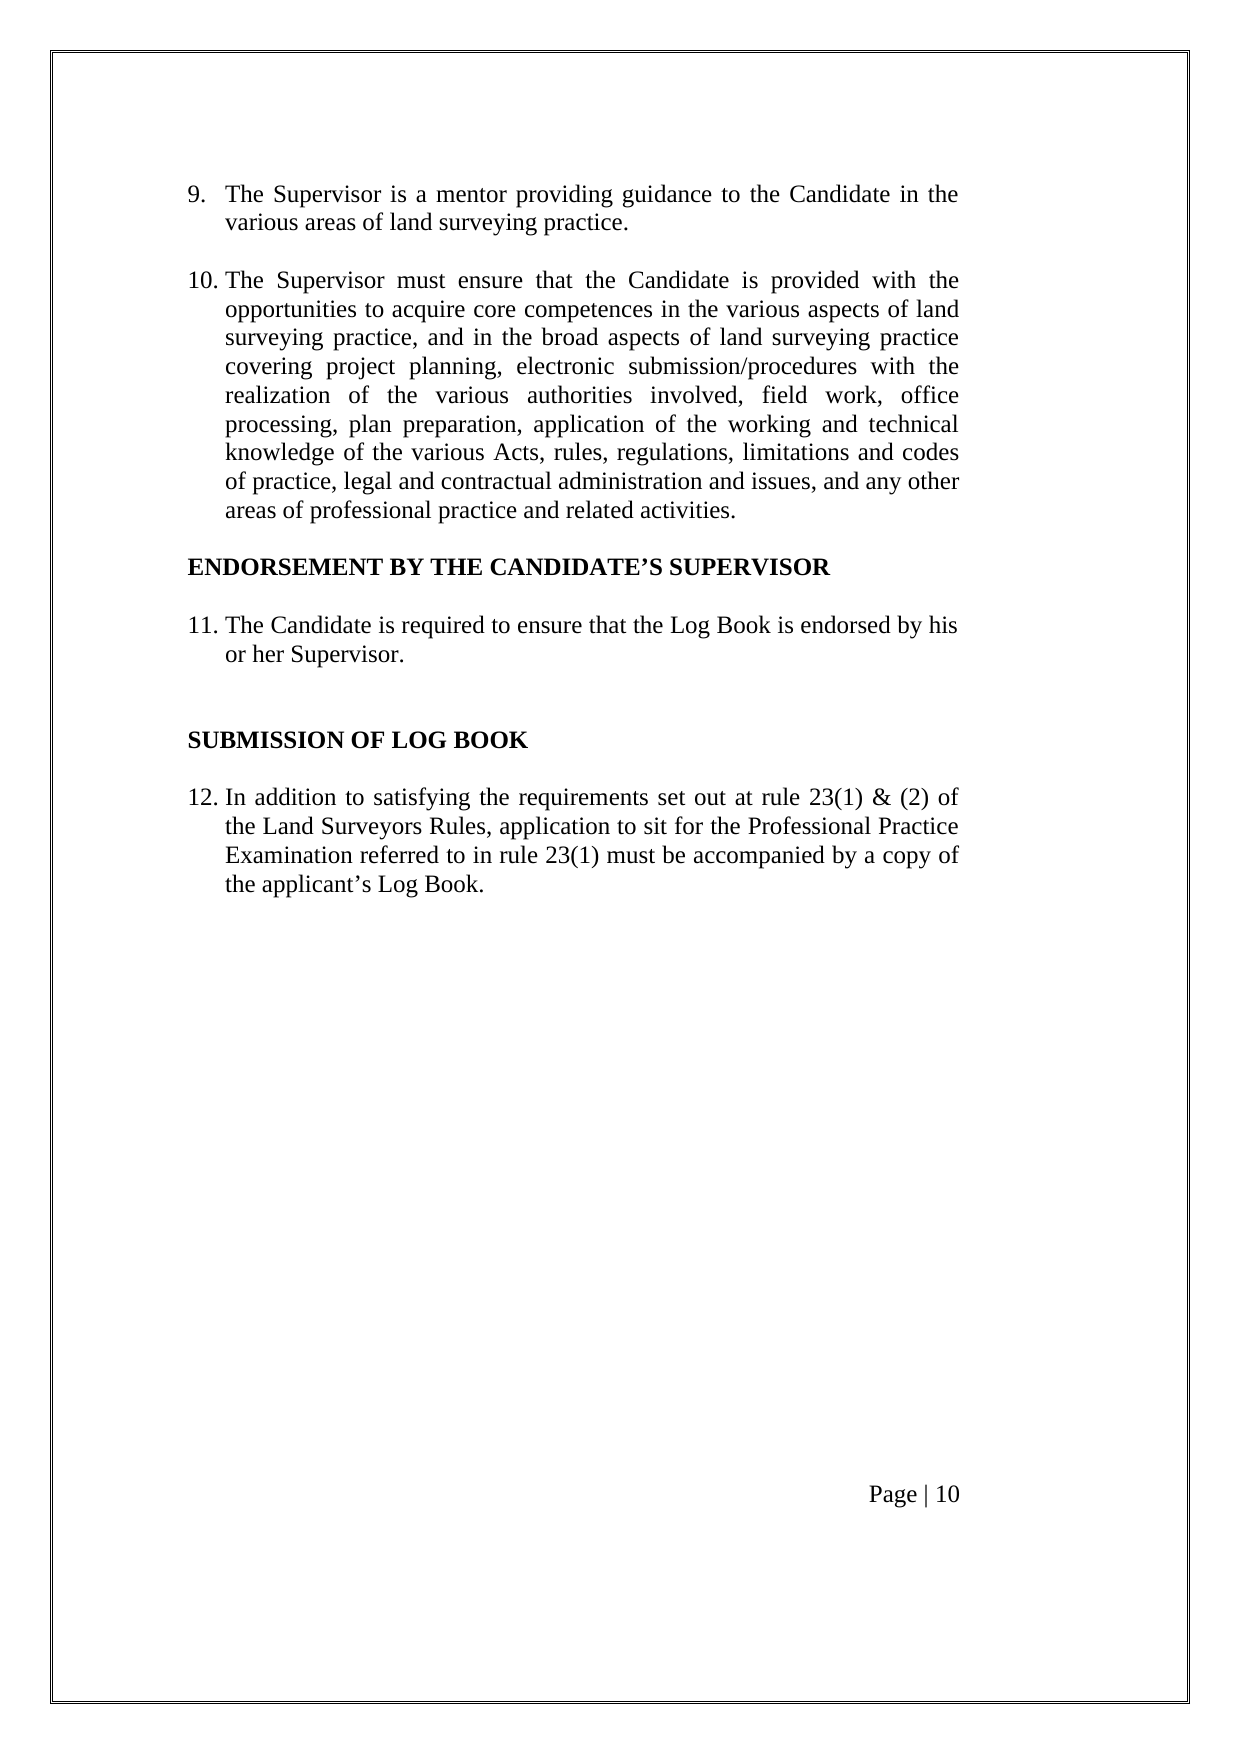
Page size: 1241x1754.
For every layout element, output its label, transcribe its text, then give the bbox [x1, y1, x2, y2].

list In addition to satisfying the requirements set out at rule 23(1) & (2) of the Land Surveyors Rules, application to sit for the Professional Practice Examination referred to in rule 23(1) must be accompanied by a copy of the applicant’s Log Book. [187, 782, 960, 897]
list ENDORSEMENT BY THE CANDIDATE’S SUPERVISOR [187, 552, 960, 581]
list The Supervisor must ensure that the Candidate is provided with the opportunities to acquire core competences in the various aspects of land surveying practice, and in the broad aspects of land surveying practice covering project planning, electronic submission/procedures with the realization of the various authorities involved, field work, office processing, plan preparation, application of the working and technical knowledge of the various Acts, rules, regulations, limitations and codes of practice, legal and contractual administration and issues, and any other areas of professional practice and related activities. [187, 265, 960, 524]
list The Candidate is required to ensure that the Log Book is endorsed by his or her Supervisor. [187, 610, 960, 667]
list The Supervisor is a mentor providing guidance to the Candidate in the various areas of land surveying practice. [187, 179, 960, 236]
list SUBMISSION OF LOG BOOK [187, 725, 960, 754]
